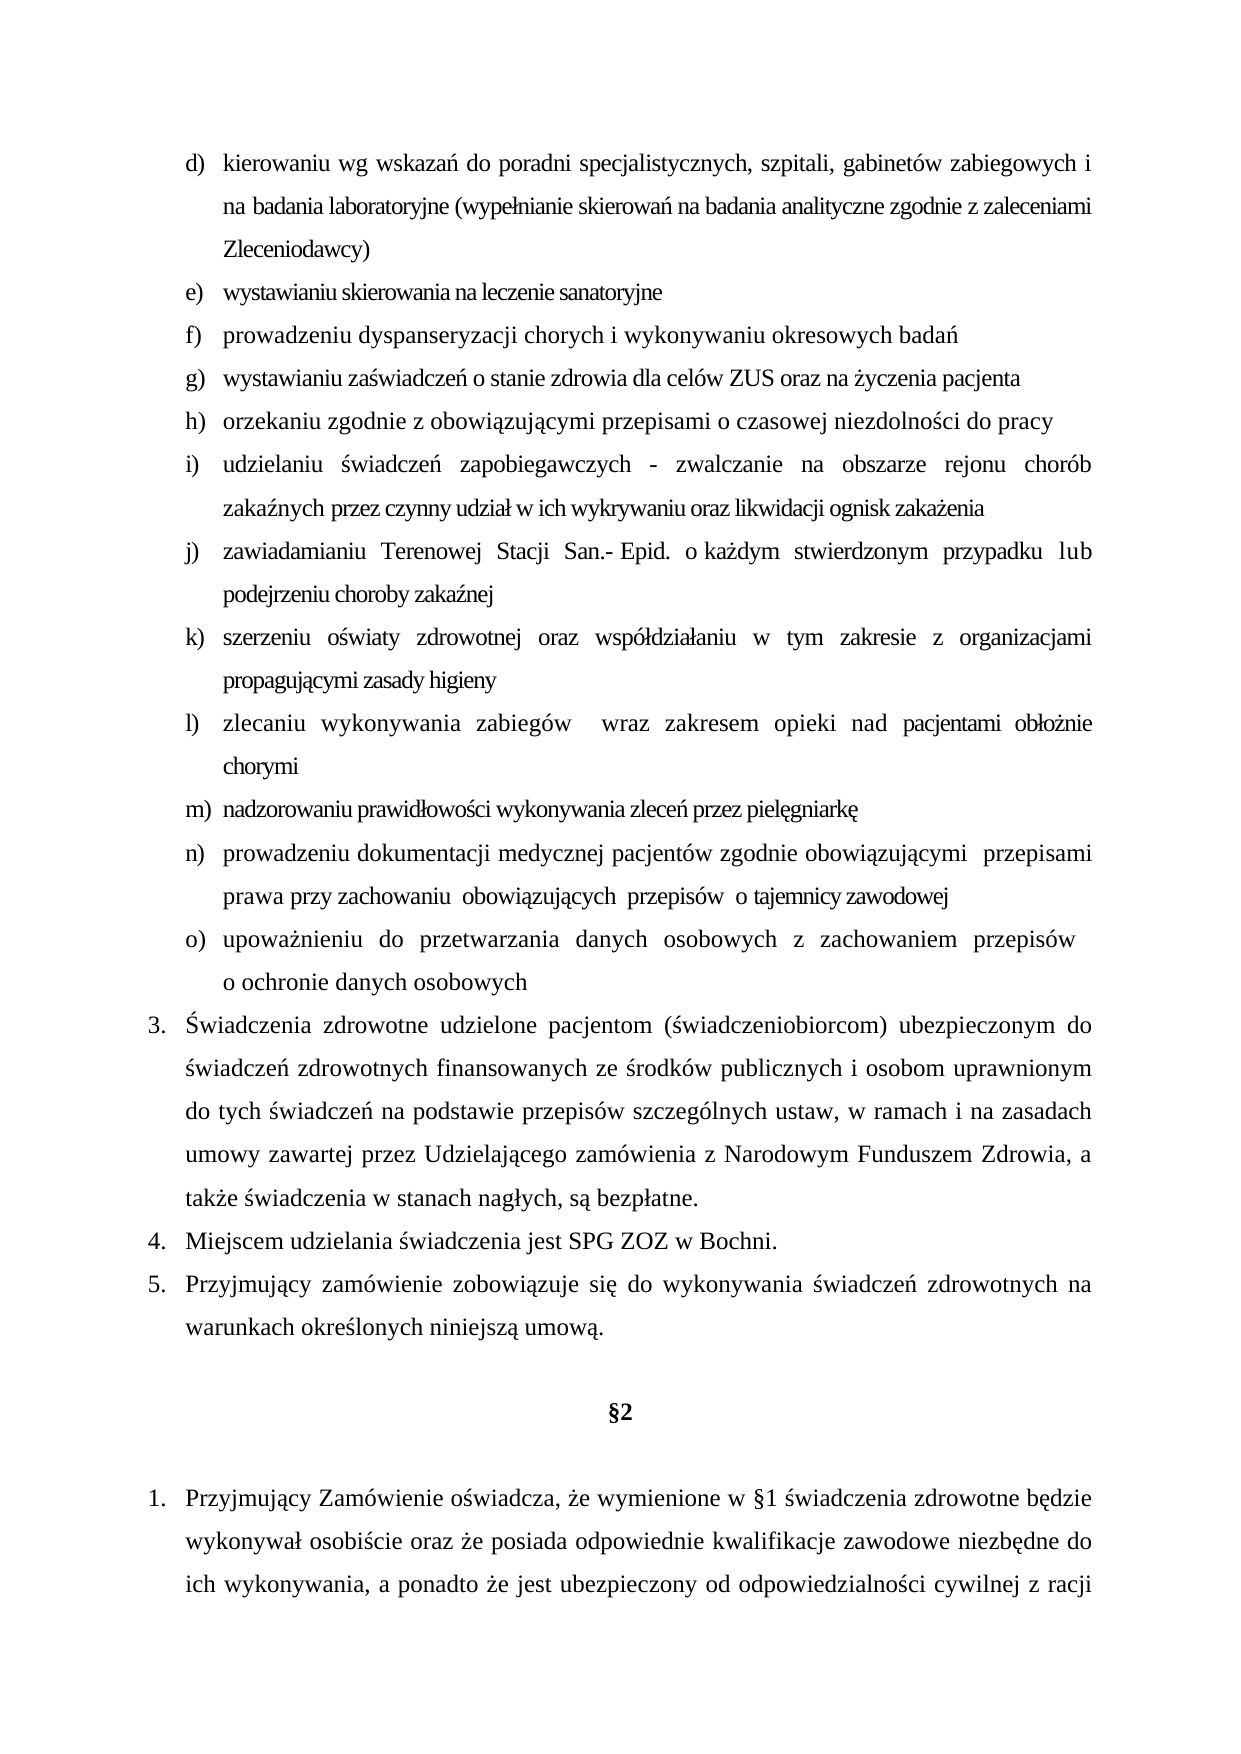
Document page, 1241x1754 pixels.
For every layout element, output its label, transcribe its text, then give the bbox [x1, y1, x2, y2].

list nadzorowaniu prawidłowości wykonywania zleceń przez pielęgniarkę [185, 794, 1093, 823]
list szerzeniu oświaty zdrowotnej oraz współdziałaniu w tym zakresie z organizacjami propagującymi zasady higieny [185, 622, 1093, 694]
list Świadczenia zdrowotne udzielone pacjentom (świadczeniobiorcom) ubezpieczonym do świadczeń zdrowotnych finansowanych ze środków publicznych i osobom uprawnionym do tych świadczeń na podstawie przepisów szczególnych ustaw, w ramach i na zasadach umowy zawartej przez Udzielającego zamówienia z Narodowym Funduszem Zdrowia, a także świadczenia w stanach nagłych, są bezpłatne. [148, 1010, 1093, 1211]
list zlecaniu wykonywania zabiegów wraz zakresem opieki nad pacjentami obłożnie chorymi [185, 708, 1093, 780]
list wystawianiu skierowania na leczenie sanatoryjne [185, 277, 1093, 306]
list prowadzeniu dyspanseryzacji chorych i wykonywaniu okresowych badań [185, 320, 1093, 349]
list orzekaniu zgodnie z obowiązującymi przepisami o czasowej niezdolności do pracy [185, 406, 1093, 435]
list wystawianiu zaświadczeń o stanie zdrowia dla celów ZUS oraz na życzenia pacjenta [185, 363, 1093, 392]
list udzielaniu świadczeń zapobiegawczych - zwalczanie na obszarze rejonu chorób zakaźnych przez czynny udział w ich wykrywaniu oraz likwidacji ognisk zakażenia [185, 449, 1093, 521]
list Przyjmujący zamówienie zobowiązuje się do wykonywania świadczeń zdrowotnych na warunkach określonych niniejszą umową. [148, 1269, 1093, 1341]
list prowadzeniu dokumentacji medycznej pacjentów zgodnie obowiązującymi przepisami prawa przy zachowaniu obowiązujących przepisów o tajemnicy zawodowej [185, 838, 1093, 909]
list upoważnieniu do przetwarzania danych osobowych z zachowaniem przepisów o ochronie danych osobowych [185, 924, 1093, 996]
text §2 [148, 1397, 1093, 1426]
list Miejscem udzielania świadczenia jest SPG ZOZ w Bochni. [148, 1226, 1093, 1254]
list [148, 1483, 1093, 1598]
list kierowaniu wg wskazań do poradni specjalistycznych, szpitali, gabinetów zabiegowych i na badania laboratoryjne (wypełnianie skierowań na badania analityczne zgodnie z zaleceniami Zleceniodawcy) [185, 148, 1093, 263]
list zawiadamianiu Terenowej Stacji San.- Epid. o każdym stwierdzonym przypadku lub podejrzeniu choroby zakaźnej [185, 536, 1093, 608]
